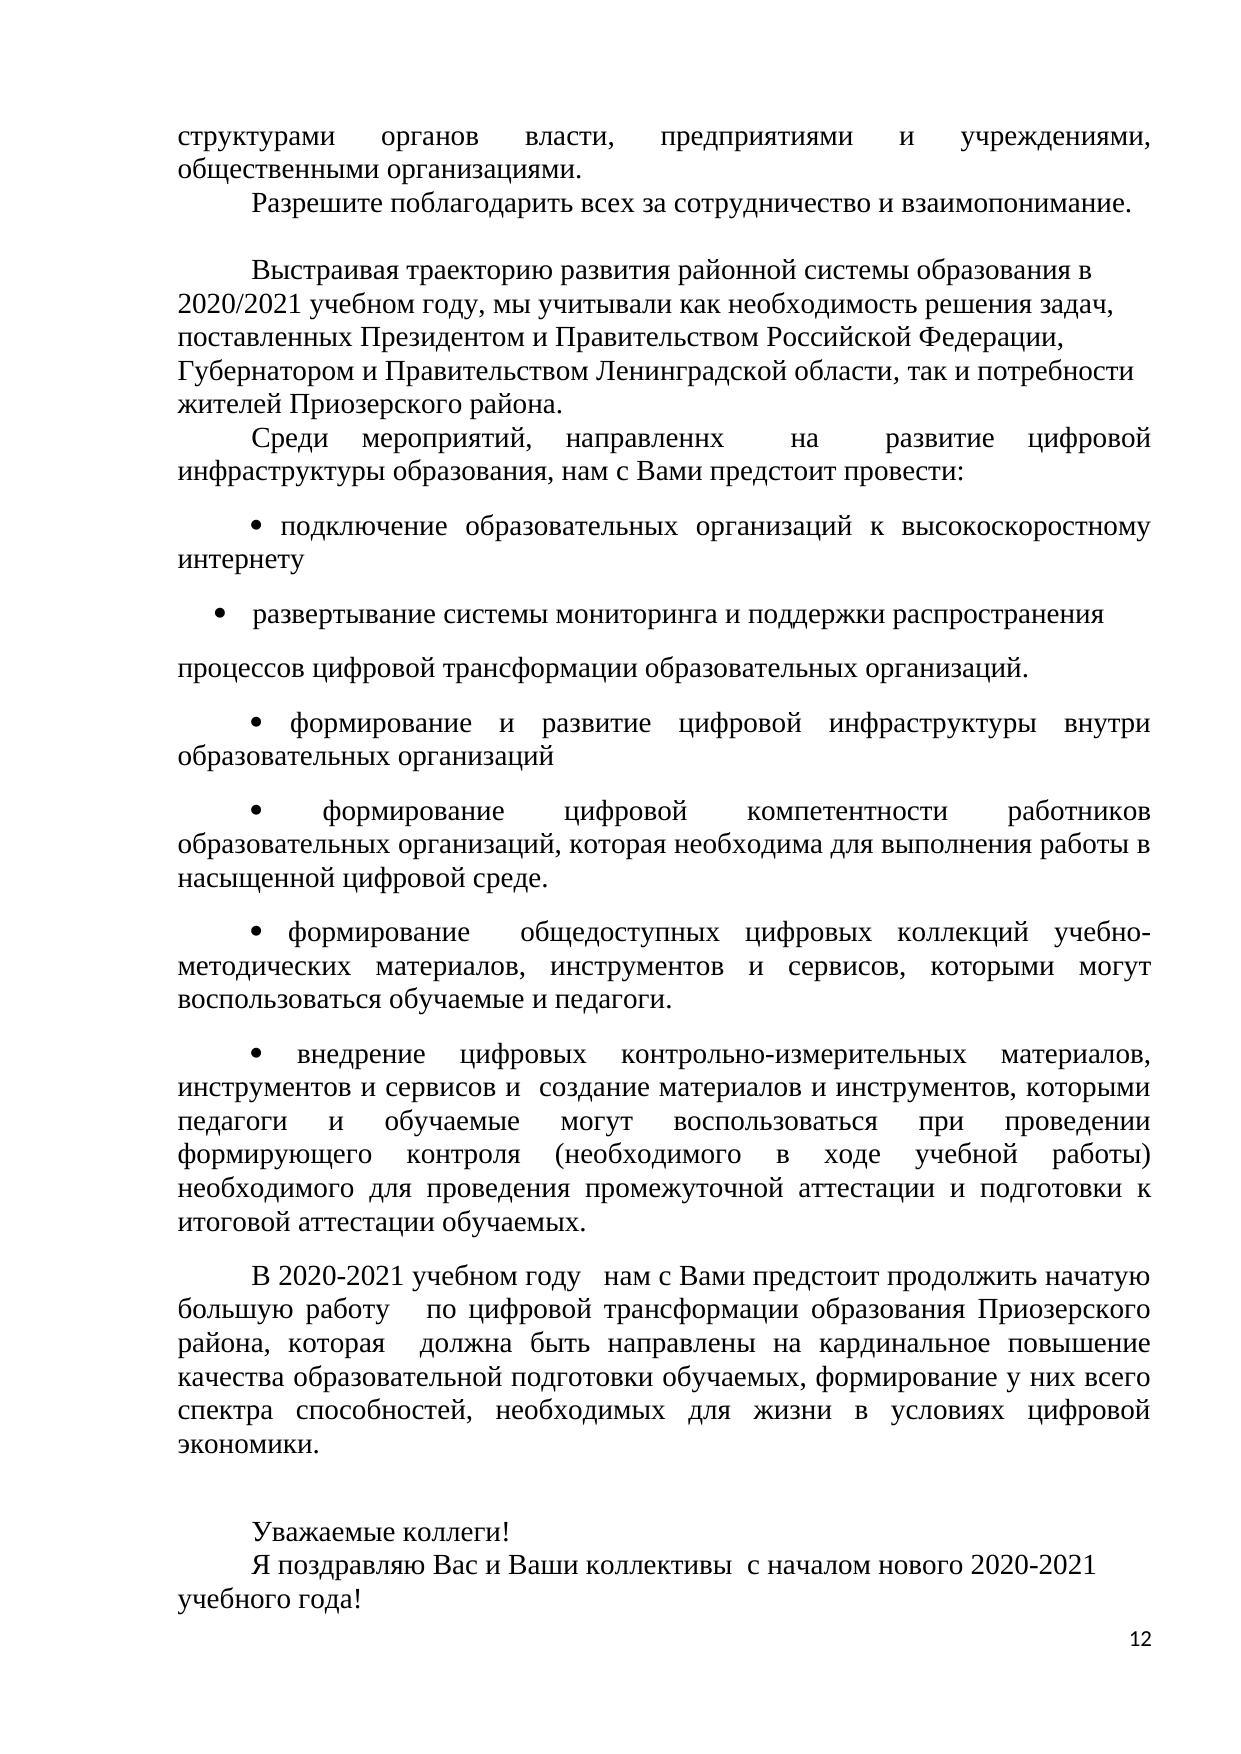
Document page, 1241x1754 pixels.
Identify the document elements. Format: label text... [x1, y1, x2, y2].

text внедрение цифровых контрольно-измерительных материалов, инструментов и сервисов и создание материалов и инструментов, которыми педагоги и обучаемые могут воспользоваться при проведении формирующего контроля (необходимого в ходе учебной работы) необходимого для проведения промежуточной аттестации и подготовки к итоговой аттестации обучаемых. [177, 1036, 1152, 1237]
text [177, 118, 1152, 185]
text В 2020-2021 учебном году нам с Вами предстоит продолжить начатую большую работу по цифровой трансформации образования Приозерского района, которая должна быть направлены на кардинальное повышение качества образовательной подготовки обучаемых, формирование у них всего спектра способностей, необходимых для жизни в условиях цифровой экономики. [177, 1258, 1152, 1459]
text формирование цифровой компетентности работников образовательных организаций, которая необходима для выполнения работы в насыщенной цифровой среде. [177, 793, 1152, 893]
text Выстраивая траекторию развития районной системы образования в 2020/2021 учебном году, мы учитывали как необходимость решения задач, поставленных Президентом и Правительством Российской Федерации, Губернатором и Правительством Ленинградской области, так и потребности жителей Приозерского района. [177, 252, 1152, 420]
text Я поздравляю Вас и Ваши коллективы с началом нового 2020-2021 учебного года! [177, 1547, 1152, 1614]
text подключение образовательных организаций к высокоскоростному интернету [177, 508, 1152, 575]
list развертывание системы мониторинга и поддержки распространения [215, 596, 1152, 629]
text процессов цифровой трансформации образовательных организаций. [177, 650, 1152, 684]
text Разрешите поблагодарить всех за сотрудничество и взаимопонимание. [177, 185, 1152, 219]
text формирование общедоступных цифровых коллекций учебно-методических материалов, инструментов и сервисов, которыми могут воспользоваться обучаемые и педагоги. [177, 914, 1152, 1015]
text Среди мероприятий, направленнх на развитие цифровой инфраструктуры образования, нам с Вами предстоит провести: [177, 420, 1152, 487]
text формирование и развитие цифровой инфраструктуры внутри образовательных организаций [177, 705, 1152, 772]
text Уважаемые коллеги! [177, 1514, 1152, 1547]
